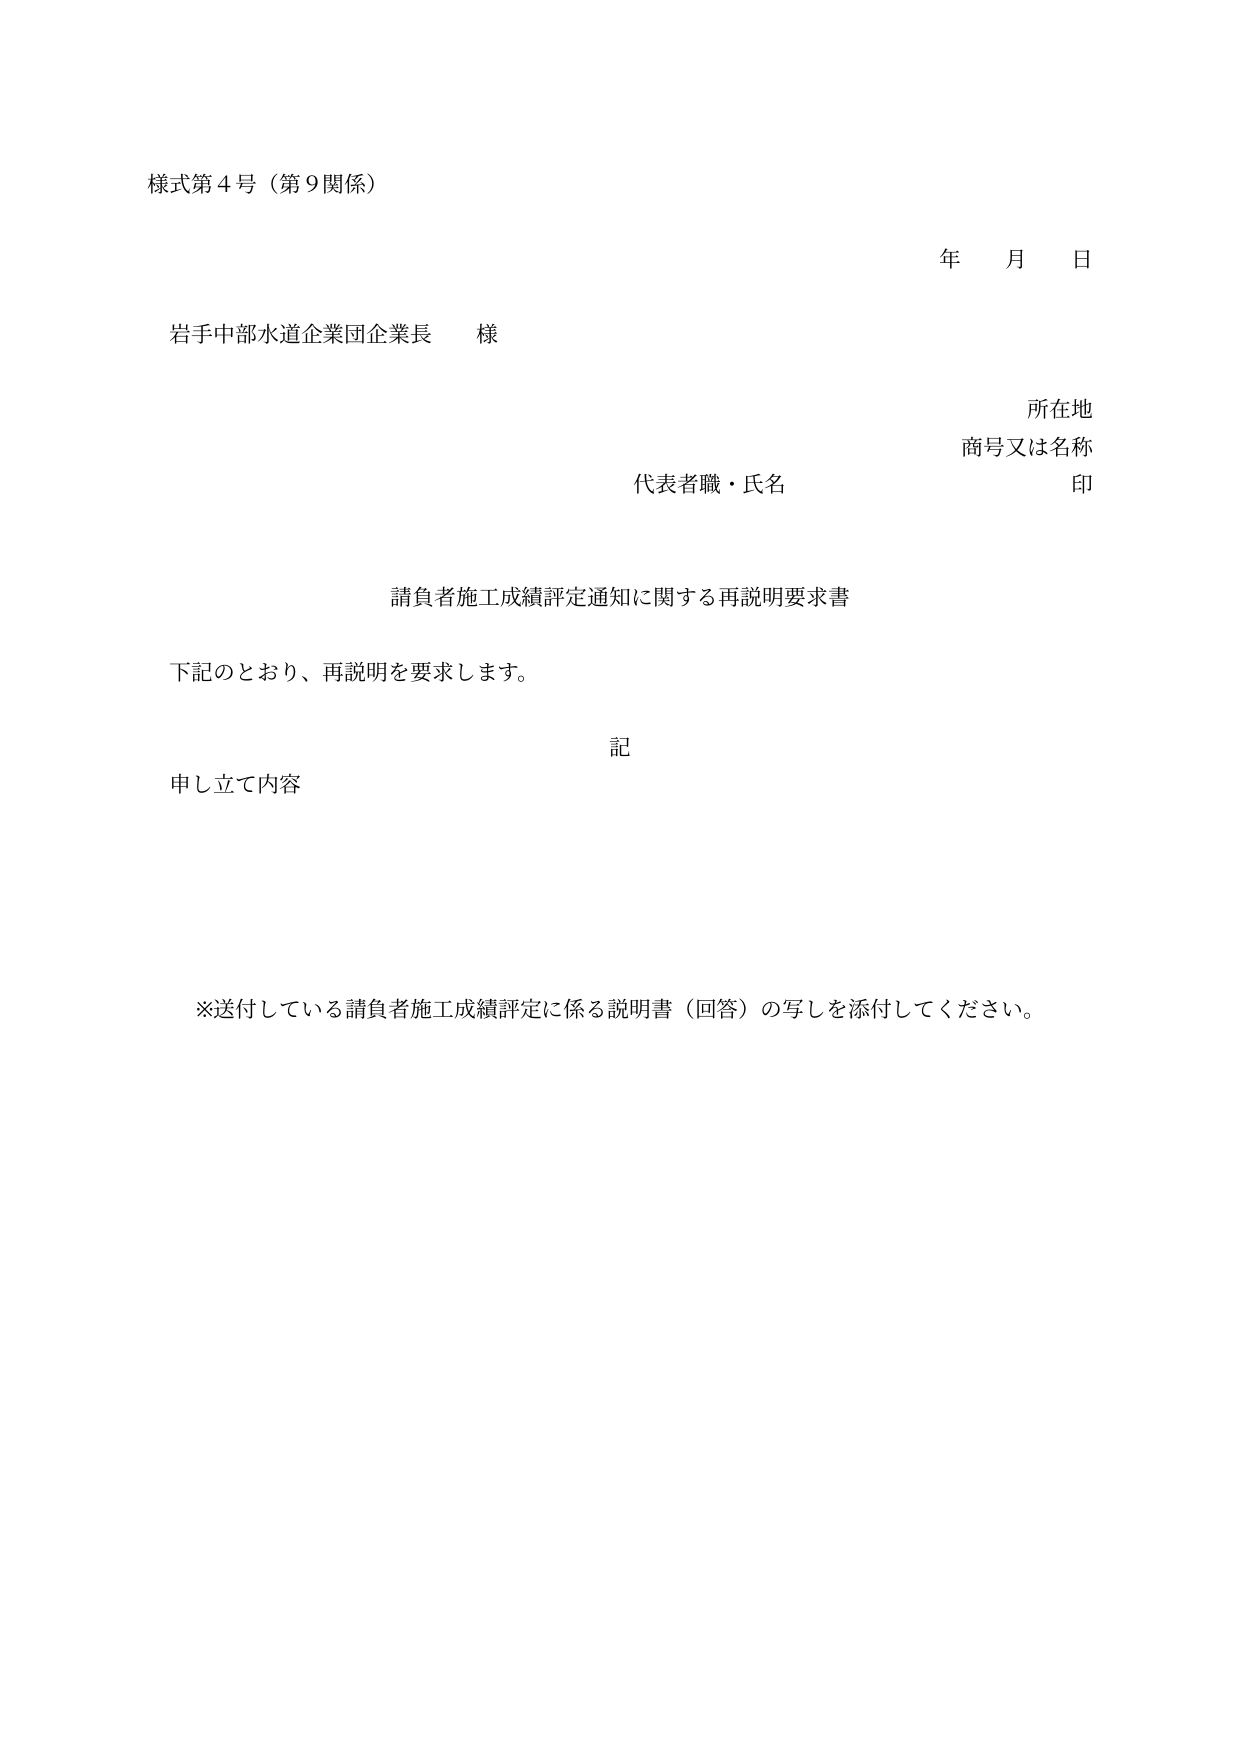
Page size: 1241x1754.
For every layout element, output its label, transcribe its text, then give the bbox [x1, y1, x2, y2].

text 下記のとおり、再説明を要求します。 [148, 652, 1092, 689]
text ※送付している請負者施工成績評定に係る説明書（回答）の写しを添付してください。 [148, 989, 1092, 1027]
text 請負者施工成績評定通知に関する再説明要求書 [148, 577, 1092, 614]
text 代表者職・氏名 印 [585, 464, 1092, 502]
text 岩手中部水道企業団企業長 様 [148, 314, 1092, 352]
text 年 月 日 [148, 239, 1092, 277]
text 所在地 [585, 389, 1092, 427]
subtitle 記 [148, 727, 1092, 764]
text 商号又は名称 [585, 427, 1092, 464]
text 申し立て内容 [148, 764, 1092, 802]
text 様式第４号（第９関係） [148, 164, 1005, 202]
